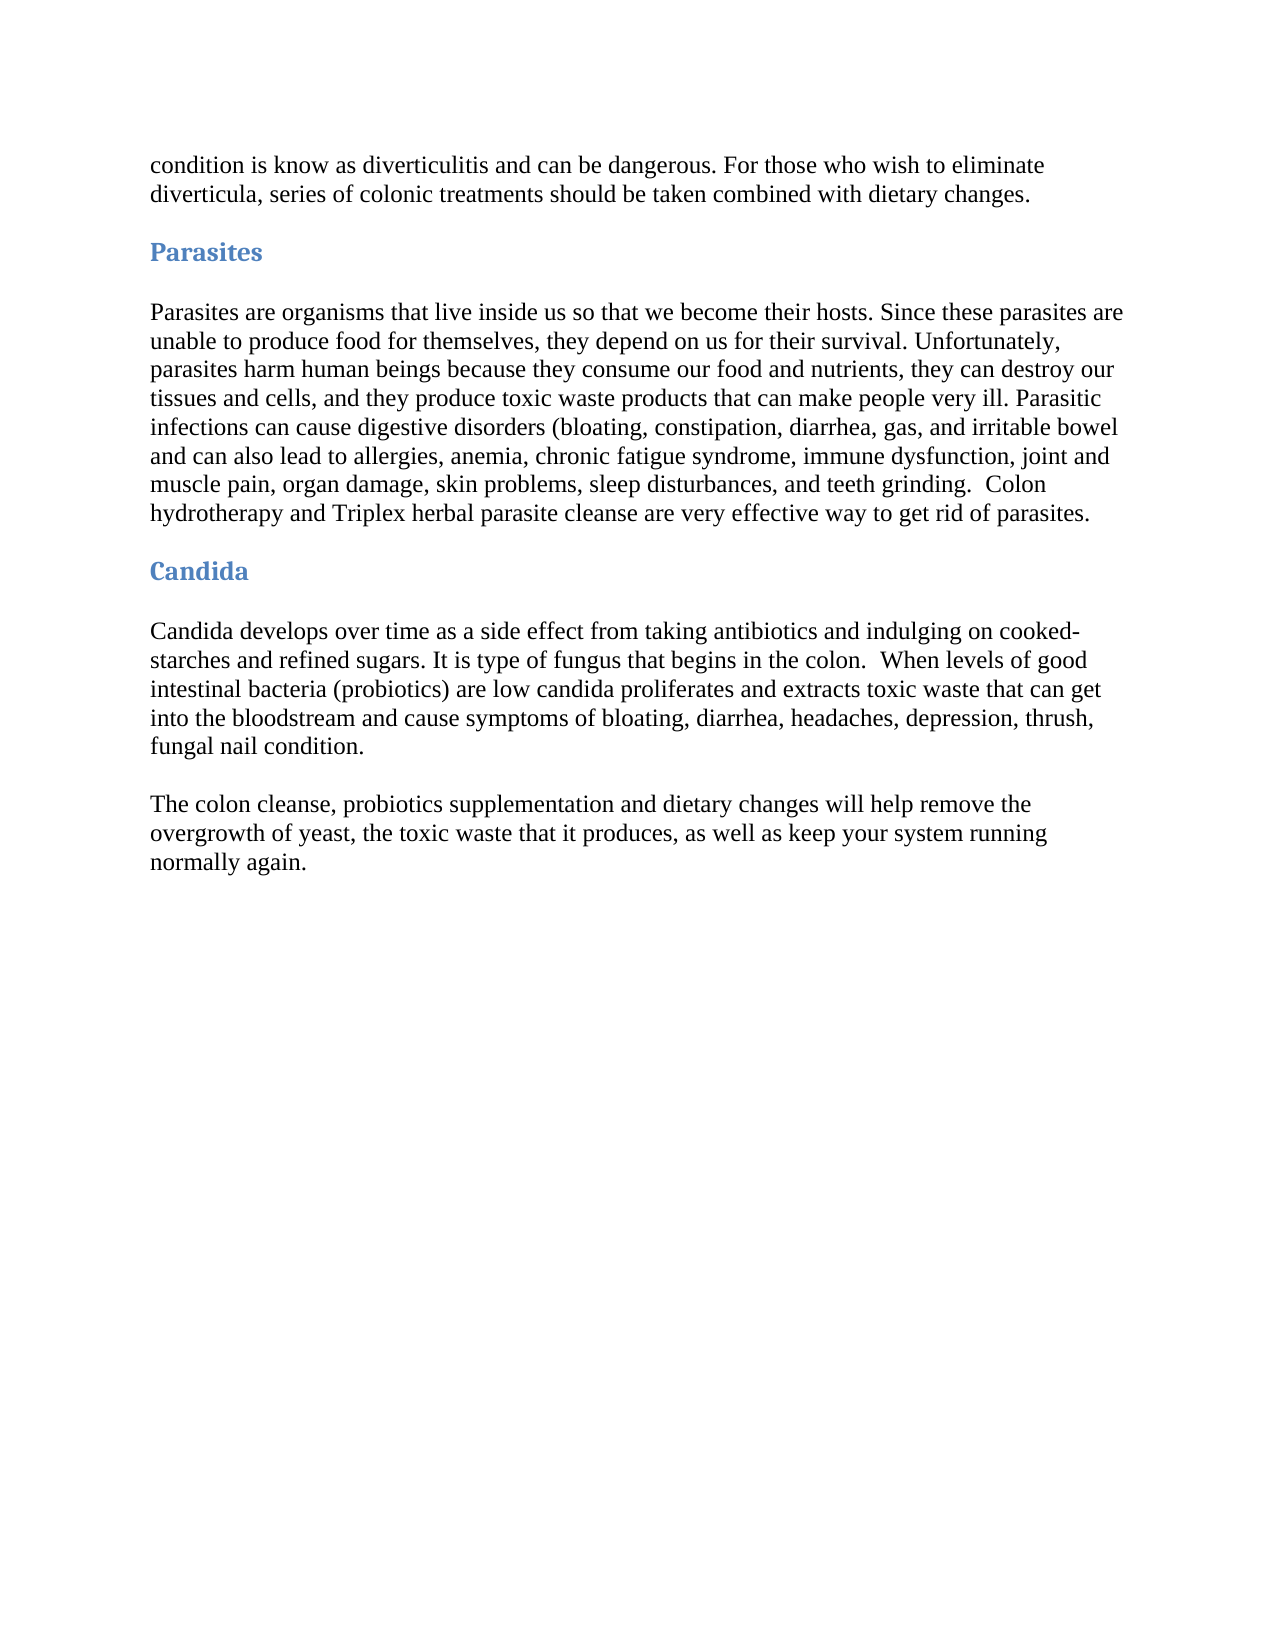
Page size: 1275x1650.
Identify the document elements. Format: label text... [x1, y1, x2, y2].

subtitle Parasites [150, 237, 1125, 268]
subtitle Candida [150, 556, 1125, 587]
text Candida develops over time as a side effect from taking antibiotics and indulging on cooked-starches and refined sugars. It is type of fungus that begins in the colon. When levels of good intestinal bacteria (probiotics) are low candida proliferates and extracts toxic waste that can get into the bloodstream and cause symptoms of bloating, diarrhea, headaches, depression, thrush, fungal nail condition. [150, 616, 1125, 760]
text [150, 150, 1125, 207]
text The colon cleanse, probiotics supplementation and dietary changes will help remove the overgrowth of yeast, the toxic waste that it produces, as well as keep your system running normally again. [150, 789, 1125, 876]
text Parasites are organisms that live inside us so that we become their hosts. Since these parasites are unable to produce food for themselves, they depend on us for their survival. Unfortunately, parasites harm human beings because they consume our food and nutrients, they can destroy our tissues and cells, and they produce toxic waste products that can make people very ill. Parasitic infections can cause digestive disorders (bloating, constipation, diarrhea, gas, and irritable bowel and can also lead to allergies, anemia, chronic fatigue syndrome, immune dysfunction, joint and muscle pain, organ damage, skin problems, sleep disturbances, and teeth grinding. Colon hydrotherapy and Triplex herbal parasite cleanse are very effective way to get rid of parasites. [150, 297, 1125, 527]
